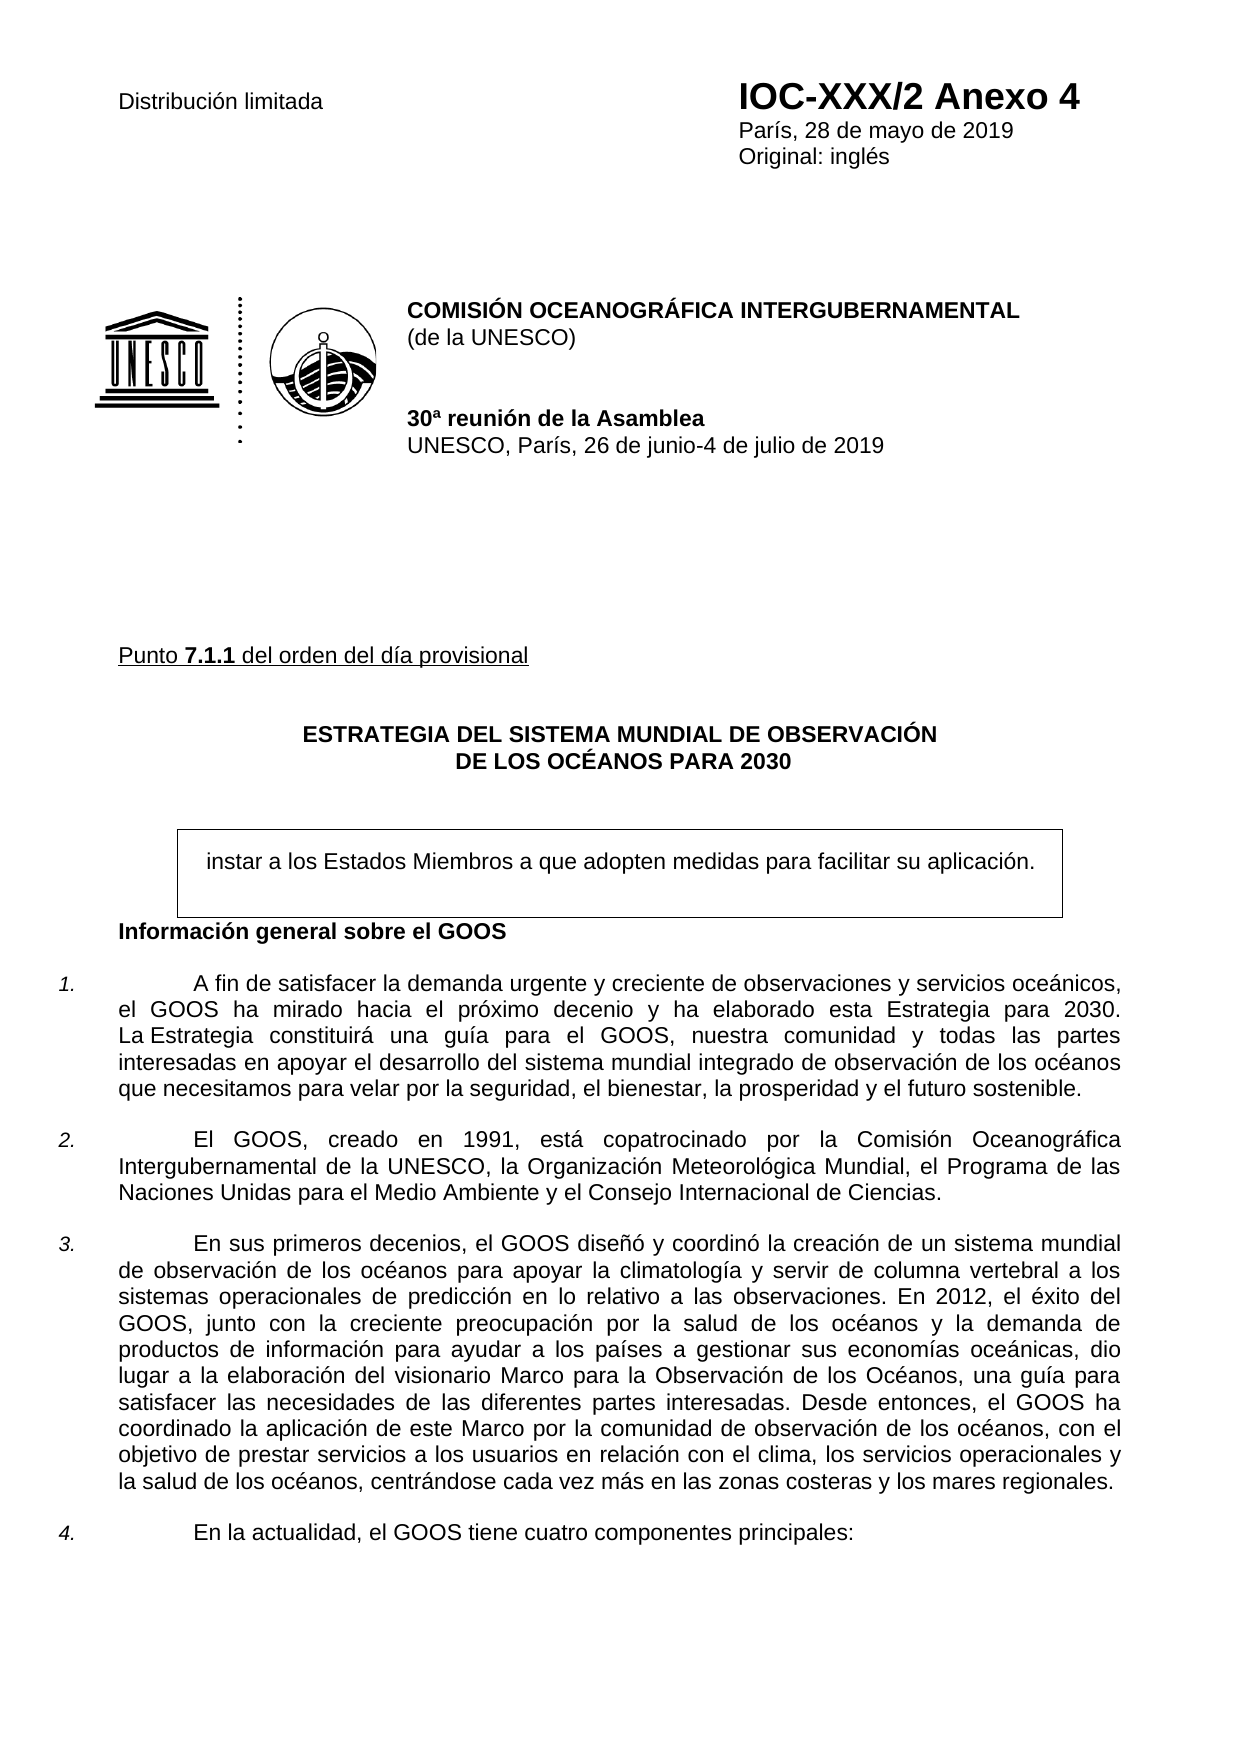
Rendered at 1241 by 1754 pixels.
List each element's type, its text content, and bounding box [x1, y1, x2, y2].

list A fin de satisfacer la demanda urgente y creciente de observaciones y servicios oceánicos, el GOOS ha mirado hacia el próximo decenio y ha elaborado esta Estrategia para 2030. La Estrategia constituirá una guía para el GOOS, nuestra comunidad y todas las partes interesadas en apoyar el desarrollo del sistema mundial integrado de observación de los océanos que necesitamos para velar por la seguridad, el bienestar, la prosperidad y el futuro sostenible. [58, 969, 1122, 1101]
subtitle Información general sobre el GOOS [118, 918, 1122, 944]
picture [94, 297, 377, 443]
list En sus primeros decenios, el GOOS diseñó y coordinó la creación de un sistema mundial de observación de los océanos para apoyar la climatología y servir de columna vertebral a los sistemas operacionales de predicción en lo relativo a las observaciones. En 2012, el éxito del GOOS, junto con la creciente preocupación por la salud de los océanos y la demanda de productos de información para ayudar a los países a gestionar sus economías oceánicas, dio lugar a la elaboración del visionario Marco para la Observación de los Océanos, una guía para satisfacer las necesidades de las diferentes partes interesadas. Desde entonces, el GOOS ha coordinado la aplicación de este Marco por la comunidad de observación de los océanos, con el objetivo de prestar servicios a los usuarios en relación con el clima, los servicios operacionales y la salud de los océanos, centrándose cada vez más en las zonas costeras y los mares regionales. [58, 1230, 1122, 1494]
table_header Resumen [178, 830, 1062, 917]
list El GOOS, creado en 1991, está copatrocinado por la Comisión Oceanográfica Intergubernamental de la UNESCO, la Organización Meteorológica Mundial, el Programa de las Naciones Unidas para el Medio Ambiente y el Consejo Internacional de Ciencias. [58, 1126, 1122, 1205]
list En la actualidad, el GOOS tiene cuatro componentes principales: [58, 1519, 1122, 1545]
